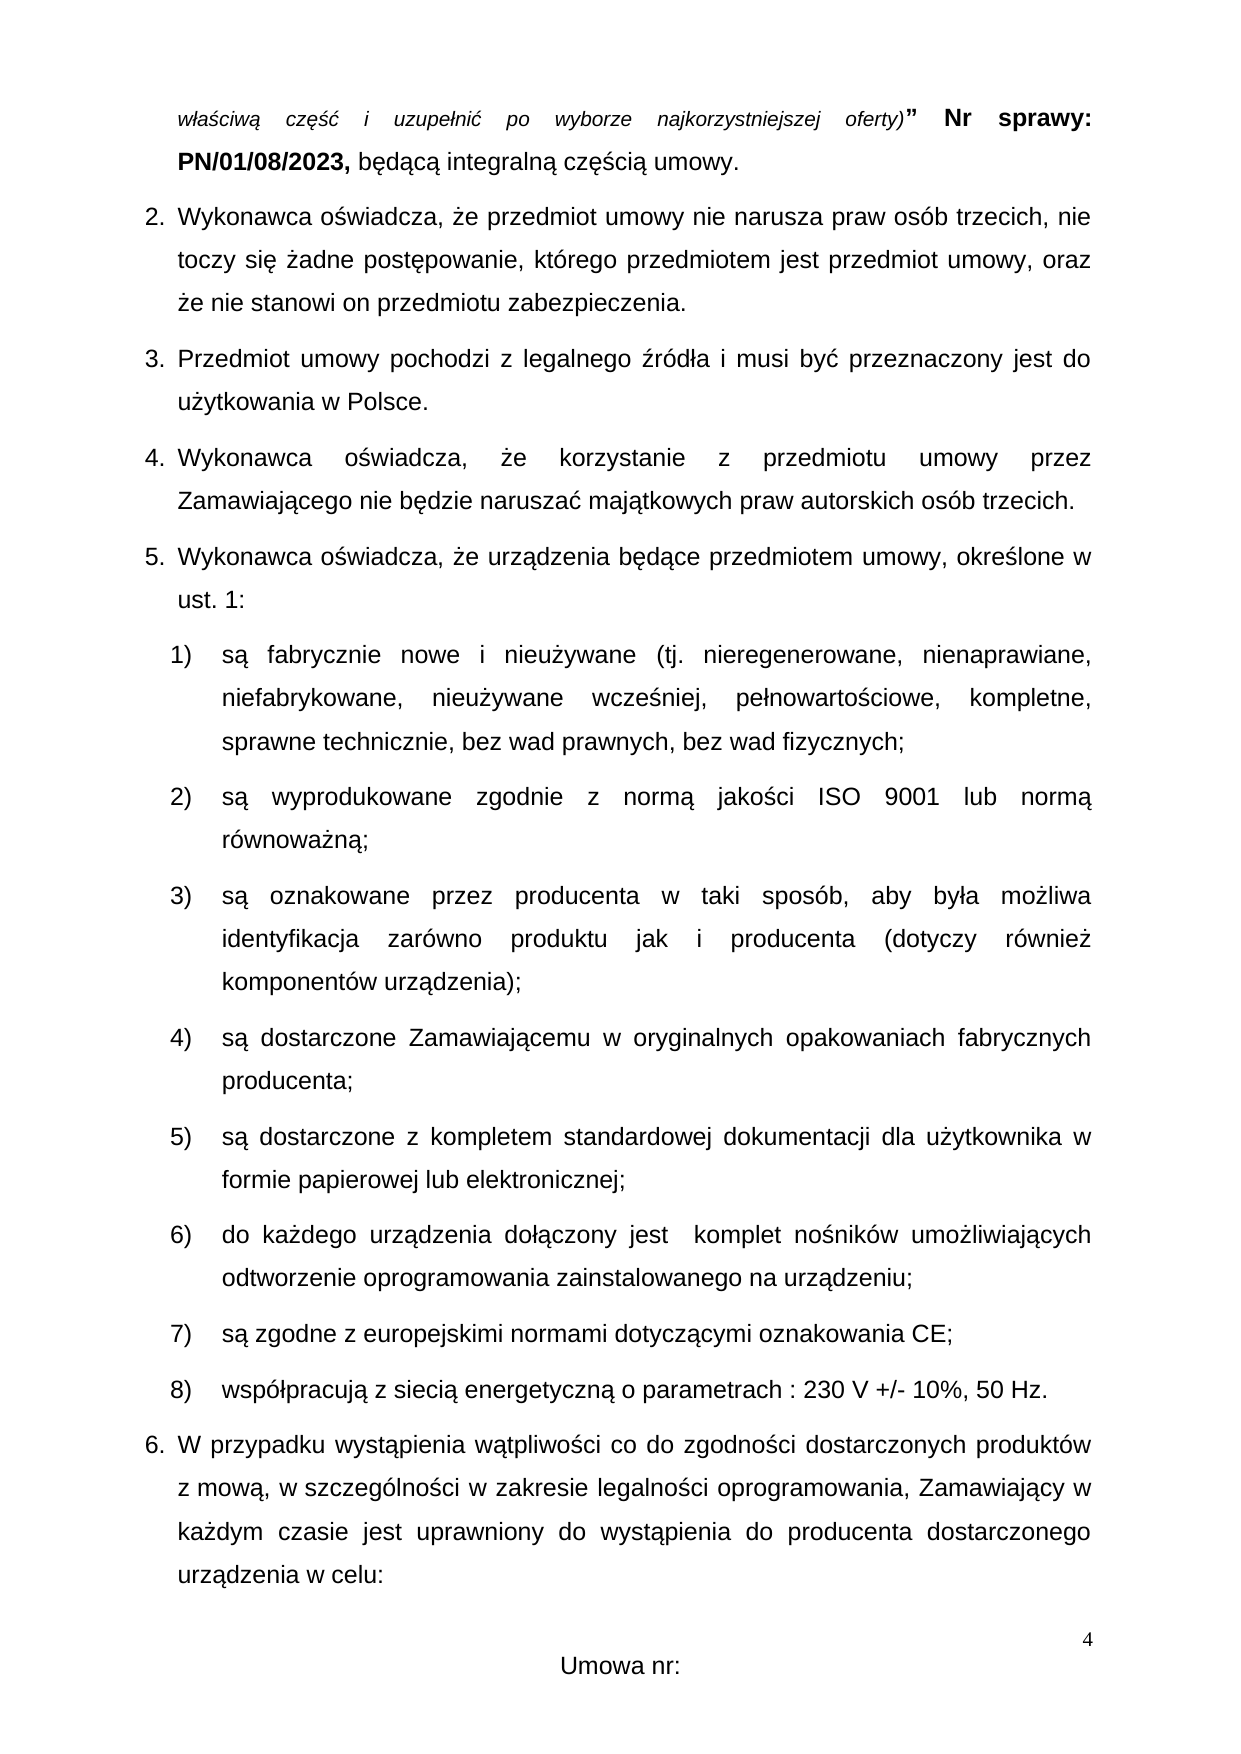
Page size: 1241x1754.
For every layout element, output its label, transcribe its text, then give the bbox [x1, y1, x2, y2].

list są dostarczone z kompletem standardowej dokumentacji dla użytkownika w formie papierowej lub elektronicznej; [192, 1122, 1092, 1193]
list są oznakowane przez producenta w taki sposób, aby była możliwa identyfikacja zarówno produktu jak i producenta (dotyczy również komponentów urządzenia); [192, 881, 1092, 996]
list do każdego urządzenia dołączony jest komplet nośników umożliwiających odtworzenie oprogramowania zainstalowanego na urządzeniu; [192, 1220, 1092, 1292]
list są wyprodukowane zgodnie z normą jakości ISO 9001 lub normą równoważną; [192, 782, 1092, 854]
list Wykonawca oświadcza, że urządzenia będące przedmiotem umowy, określone w ust. 1: [165, 542, 1092, 613]
list Wykonawca oświadcza, że korzystanie z przedmiotu umowy przez Zamawiającego nie będzie naruszać majątkowych praw autorskich osób trzecich. [165, 443, 1092, 515]
list są zgodne z europejskimi normami dotyczącymi oznakowania CE; [192, 1319, 1092, 1348]
list W przypadku wystąpienia wątpliwości co do zgodności dostarczonych produktów z mową, w szczególności w zakresie legalności oprogramowania, Zamawiający w każdym czasie jest uprawniony do wystąpienia do producenta dostarczonego urządzenia w celu: [165, 1430, 1092, 1588]
list Wykonawca oświadcza, że przedmiot umowy nie narusza praw osób trzecich, nie toczy się żadne postępowanie, którego przedmiotem jest przedmiot umowy, oraz że nie stanowi on przedmiotu zabezpieczenia. [165, 202, 1092, 317]
list są dostarczone Zamawiającemu w oryginalnych opakowaniach fabrycznych producenta; [192, 1023, 1092, 1095]
list współpracują z siecią energetyczną o parametrach : 230 V +/- 10%, 50 Hz. [192, 1375, 1092, 1403]
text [177, 103, 1092, 175]
list są fabrycznie nowe i nieużywane (tj. nieregenerowane, nienaprawiane, niefabrykowane, nieużywane wcześniej, pełnowartościowe, kompletne, sprawne technicznie, bez wad prawnych, bez wad fizycznych; [192, 640, 1092, 755]
list Przedmiot umowy pochodzi z legalnego źródła i musi być przeznaczony jest do użytkowania w Polsce. [165, 344, 1092, 416]
